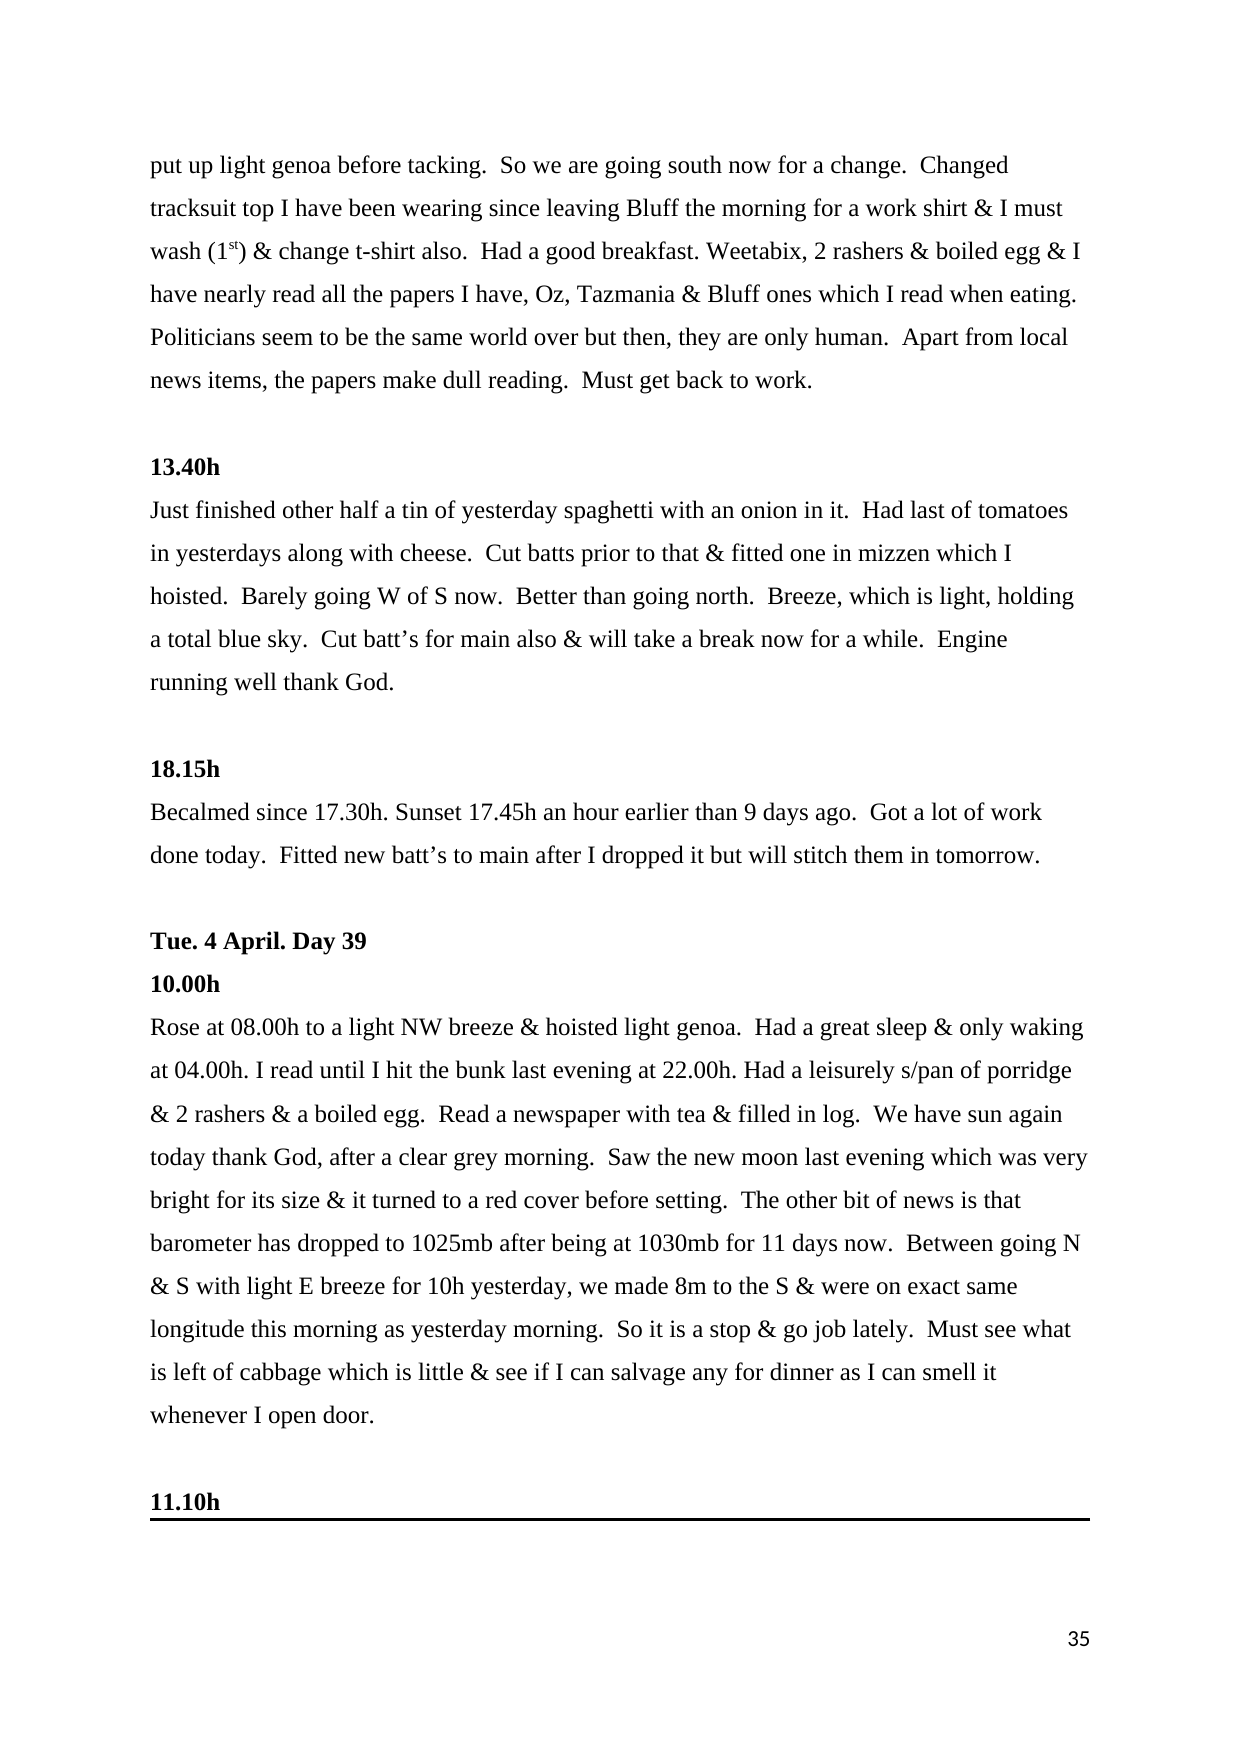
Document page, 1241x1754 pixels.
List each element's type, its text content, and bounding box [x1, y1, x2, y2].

text 13.40h [150, 452, 1090, 481]
text 10.00h [150, 969, 1090, 998]
text 18.15h [150, 754, 1090, 782]
text Just finished other half a tin of yesterday spaghetti with an onion in it. Had last of tomatoes in yesterdays along with cheese. Cut batts prior to that & fitted one in mizzen which I hoisted. Barely going W of S now. Better than going north. Breeze, which is light, holding a total blue sky. Cut batt’s for main also & will take a break now for a while. Engine running well thank God. [150, 495, 1090, 696]
text Rose at 08.00h to a light NW breeze & hoisted light genoa. Had a great sleep & only waking at 04.00h. I read until I hit the bunk last evening at 22.00h. Had a leisurely s/pan of porridge & 2 rashers & a boiled egg. Read a newspaper with tea & filled in log. We have sun again today thank God, after a clear grey morning. Saw the new moon last evening which was very bright for its size & it turned to a red cover before setting. The other bit of news is that barometer has dropped to 1025mb after being at 1030mb for 11 days now. Between going N & S with light E breeze for 10h yesterday, we made 8m to the S & were on exact same longitude this morning as yesterday morning. So it is a stop & go job lately. Must see what is left of cabbage which is little & see if I can salvage any for dinner as I can smell it whenever I open door. [150, 1012, 1090, 1429]
text Becalmed since 17.30h. Sunset 17.45h an hour earlier than 9 days ago. Got a lot of work done today. Fitted new batt’s to main after I dropped it but will stitch them in tomorrow. [150, 797, 1090, 869]
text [150, 150, 1090, 394]
text 11.10h [150, 1487, 1090, 1518]
text Tue. 4 April. Day 39 [150, 926, 1090, 955]
